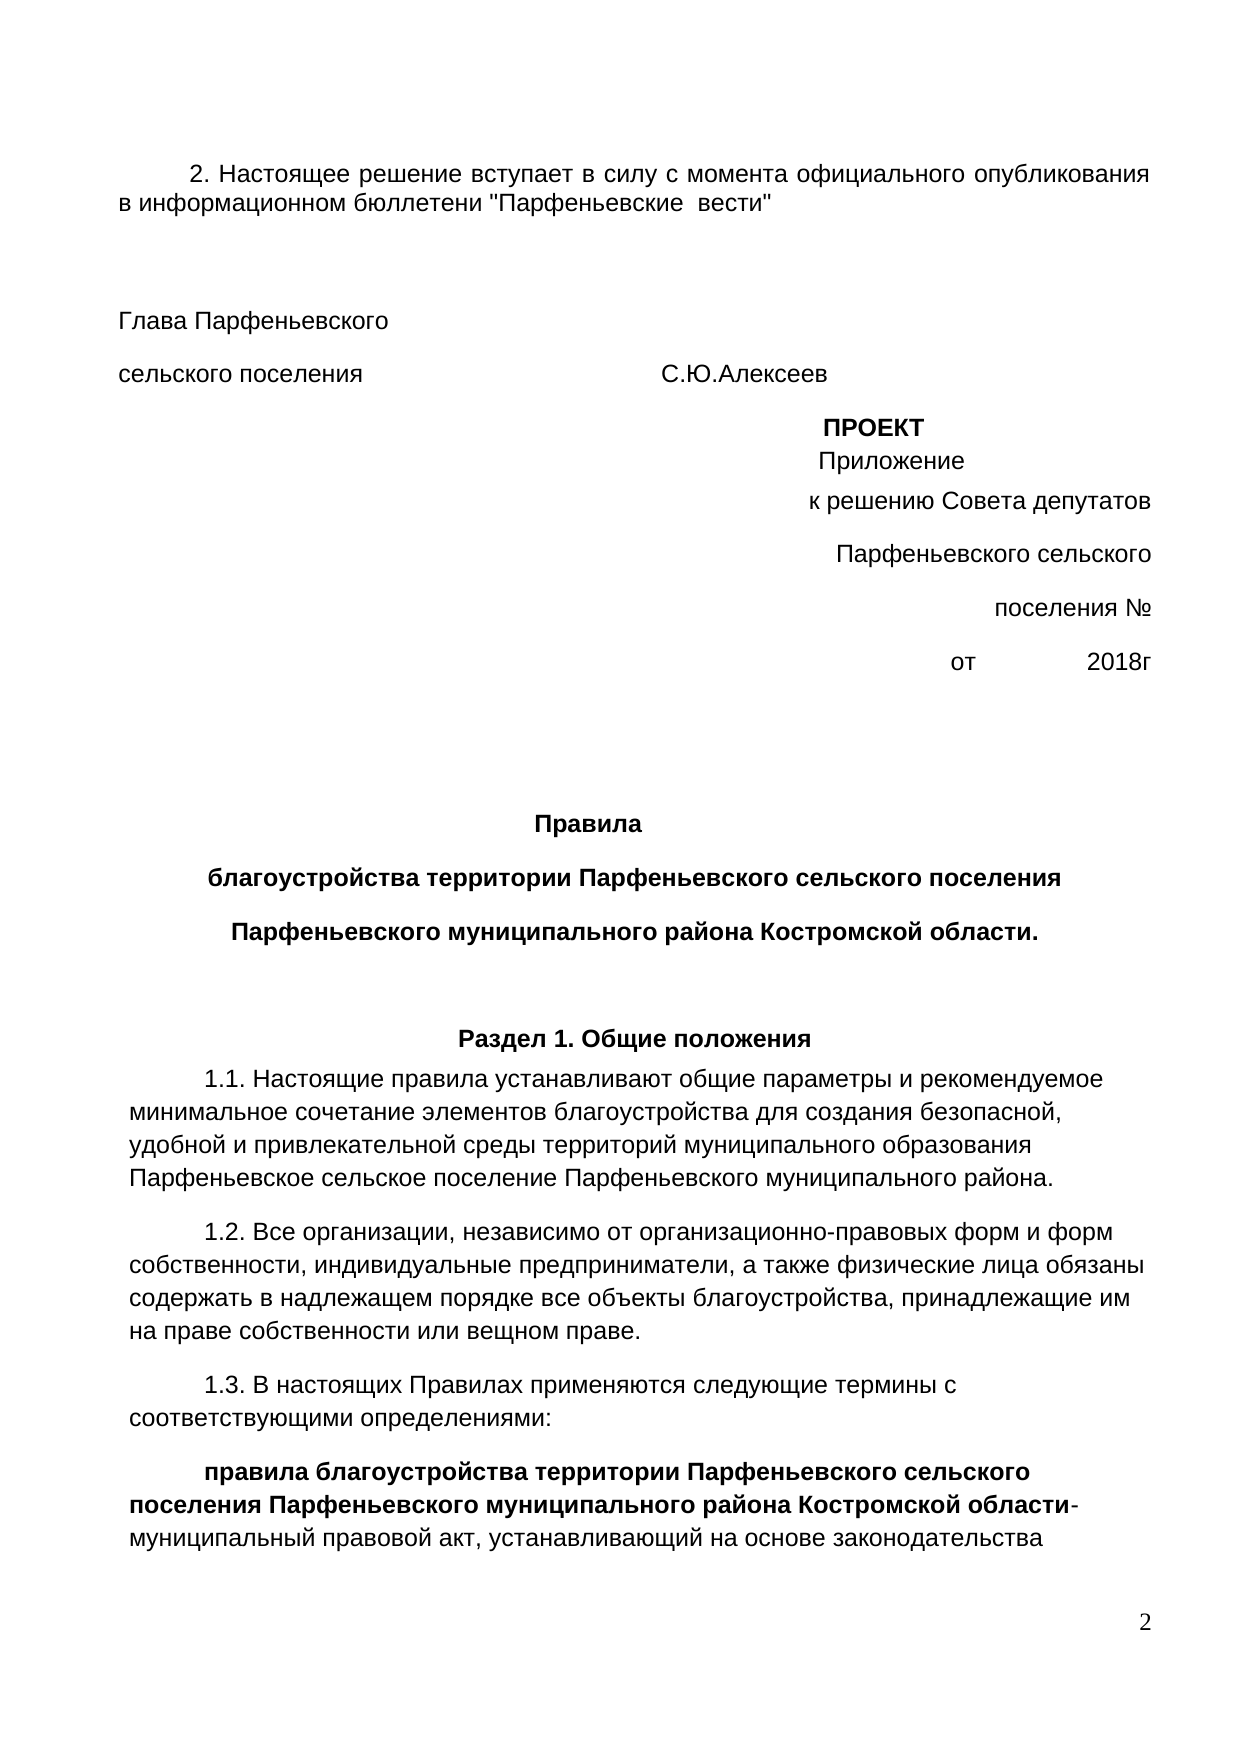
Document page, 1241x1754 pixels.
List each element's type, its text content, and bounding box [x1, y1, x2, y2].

text поселения № [118, 593, 1152, 622]
text благоустройства территории Парфеньевского сельского поселения [118, 863, 1152, 891]
text сельского поселения С.Ю.Алексеев [118, 359, 1152, 388]
text Парфеньевского муниципального района Костромской области. [118, 916, 1152, 945]
text ПРОЕКТ [125, 413, 1150, 442]
text к решению Совета депутатов [118, 486, 1152, 514]
text Глава Парфеньевского [118, 306, 1152, 334]
text 2. Настоящее решение вступает в силу с момента официального опубликования в информационном бюллетени "Парфеньевские вести" [118, 159, 1152, 217]
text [129, 1457, 1152, 1552]
text Раздел 1. Общие положения [118, 1024, 1152, 1053]
text от 2018г [118, 647, 1152, 676]
text Парфеньевского сельского [118, 539, 1152, 568]
text 1.3. В настоящих Правилах применяются следующие термины с соответствующими определениями: [129, 1370, 1152, 1432]
text Правила [118, 809, 1152, 837]
text 1.2. Все организации, независимо от организационно-правовых форм и форм собственности, индивидуальные предприниматели, а также физические лица обязаны содержать в надлежащем порядке все объекты благоустройства, принадлежащие им на праве собственности или вещном праве. [129, 1217, 1152, 1345]
text 1.1. Настоящие правила устанавливают общие параметры и рекомендуемое минимальное сочетание элементов благоустройства для создания безопасной, удобной и привлекательной среды территорий муниципального образования Парфеньевское сельское поселение Парфеньевского муниципального района. [129, 1064, 1152, 1192]
text Приложение [118, 446, 1152, 475]
